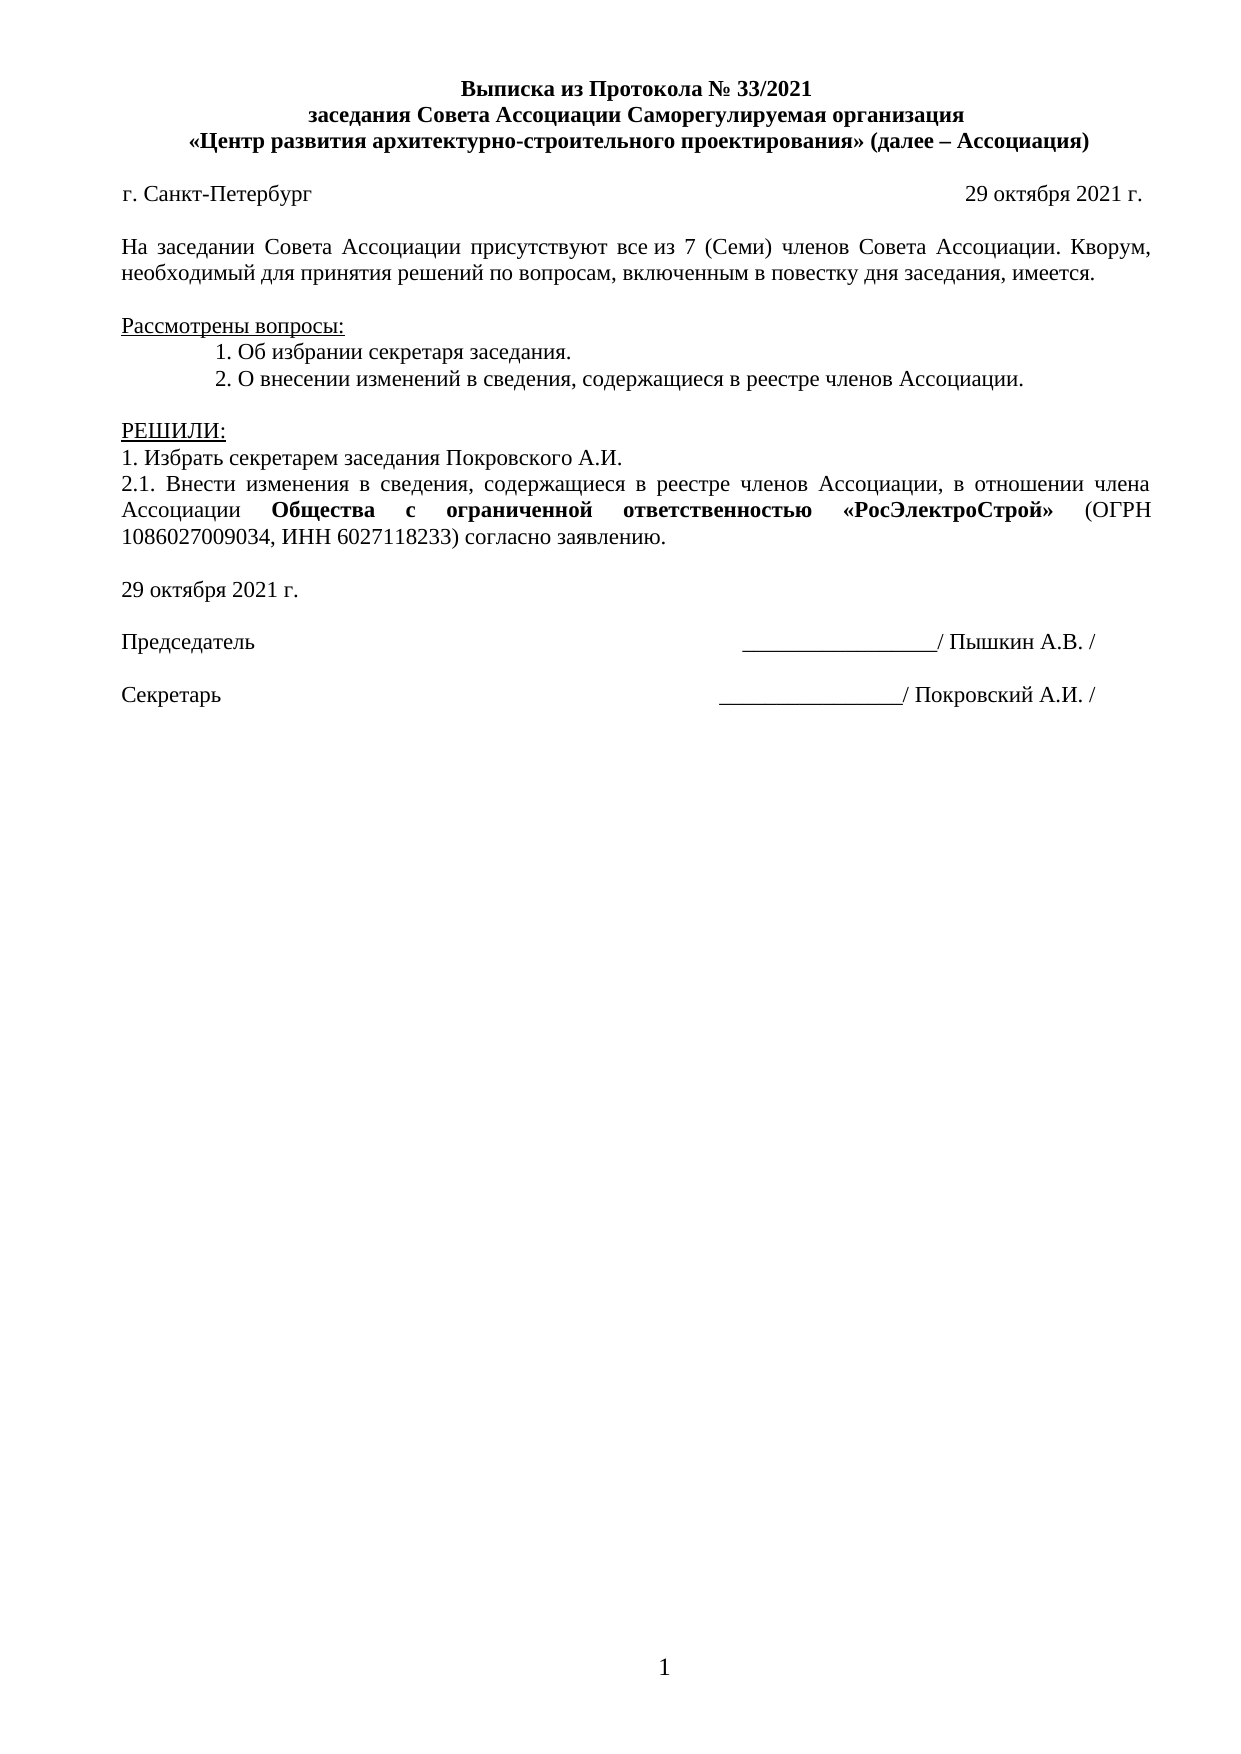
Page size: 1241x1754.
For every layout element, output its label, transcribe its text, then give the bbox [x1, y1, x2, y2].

text РЕШИЛИ: [121, 417, 1152, 444]
text заседания Совета Ассоциации Саморегулируемая организация [121, 101, 1152, 128]
table_header _________________/ Пышкин А.В. / ________________/ Покровский А.И. / [309, 628, 1107, 707]
text 1. Избрать секретарем заседания Покровского А.И. [121, 444, 1152, 470]
text На заседании Совета Ассоциации присутствуют все из 7 (Семи) членов Совета Ассоциации. Кворум, необходимый для принятия решений по вопросам, включенным в повестку дня заседания, имеется. [121, 233, 1152, 286]
text «Центр развития архитектурно-строительного проектирования» (далее – Ассоциация) [121, 128, 1152, 154]
table_header г. Санкт-Петербург [111, 180, 632, 207]
table_header 29 октября 2021 г. [633, 180, 1154, 207]
text Рассмотрены вопросы: [121, 312, 1152, 338]
text 1. Об избрании секретаря заседания. [215, 338, 1152, 365]
table_header Председатель Секретарь [110, 628, 308, 707]
text Выписка из Протокола № 33/2021 [121, 75, 1152, 101]
text 2. О внесении изменений в сведения, содержащиеся в реестре членов Ассоциации. [215, 365, 1152, 391]
text 29 октября 2021 г. [121, 576, 1152, 602]
text 2.1. Внести изменения в сведения, содержащиеся в реестре членов Ассоциации, в отношении члена Ассоциации Общества с ограниченной ответственностью «РосЭлектроСтрой» (ОГРН 1086027009034, ИНН 6027118233) согласно заявлению. [121, 470, 1152, 549]
